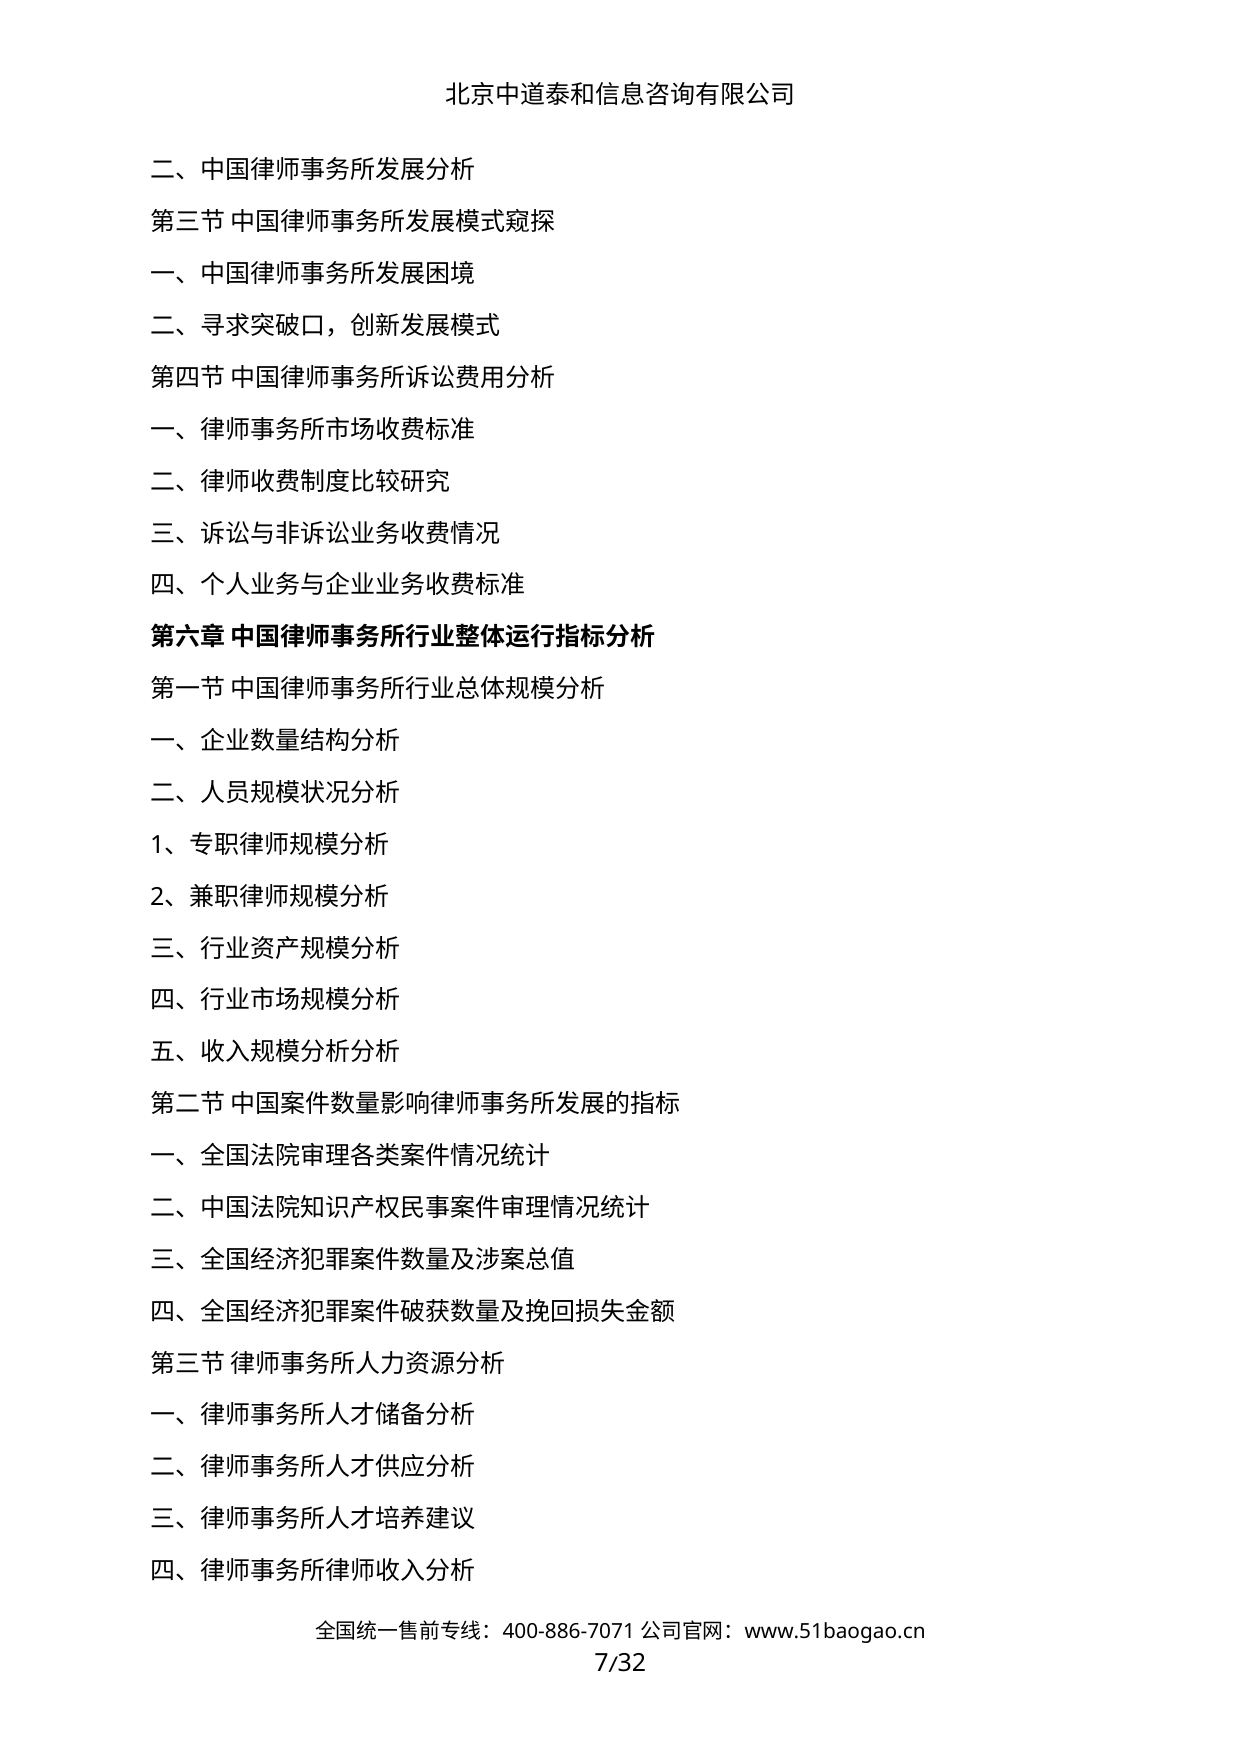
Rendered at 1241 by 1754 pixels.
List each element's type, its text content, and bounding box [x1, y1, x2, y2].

text 四、行业市场规模分析 [150, 980, 1090, 1016]
text 第三节 律师事务所人力资源分析 [150, 1343, 1090, 1379]
text 第一节 中国律师事务所行业总体规模分析 [150, 669, 1090, 705]
text 四、律师事务所律师收入分析 [150, 1551, 1090, 1587]
text 四、个人业务与企业业务收费标准 [150, 565, 1090, 601]
text 一、律师事务所人才储备分析 [150, 1395, 1090, 1431]
text 一、中国律师事务所发展困境 [150, 254, 1090, 290]
text 2、兼职律师规模分析 [150, 876, 1090, 912]
text 一、律师事务所市场收费标准 [150, 409, 1090, 446]
text 第六章 中国律师事务所行业整体运行指标分析 [150, 617, 1090, 653]
text 第二节 中国案件数量影响律师事务所发展的指标 [150, 1084, 1090, 1120]
text 二、寻求突破口，创新发展模式 [150, 306, 1090, 342]
text 二、人员规模状况分析 [150, 772, 1090, 809]
text 一、企业数量结构分析 [150, 721, 1090, 757]
text 三、全国经济犯罪案件数量及涉案总值 [150, 1239, 1090, 1276]
text 三、律师事务所人才培养建议 [150, 1499, 1090, 1535]
text 二、律师事务所人才供应分析 [150, 1447, 1090, 1483]
text 1、专职律师规模分析 [150, 824, 1090, 861]
text 三、诉讼与非诉讼业务收费情况 [150, 513, 1090, 549]
text 二、律师收费制度比较研究 [150, 461, 1090, 497]
text 五、收入规模分析分析 [150, 1032, 1090, 1068]
text 二、中国律师事务所发展分析 [150, 150, 1090, 186]
text 二、中国法院知识产权民事案件审理情况统计 [150, 1187, 1090, 1224]
text 三、行业资产规模分析 [150, 928, 1090, 964]
text 第三节 中国律师事务所发展模式窥探 [150, 202, 1090, 238]
text 第四节 中国律师事务所诉讼费用分析 [150, 357, 1090, 394]
text 四、全国经济犯罪案件破获数量及挽回损失金额 [150, 1291, 1090, 1327]
text 一、全国法院审理各类案件情况统计 [150, 1136, 1090, 1172]
